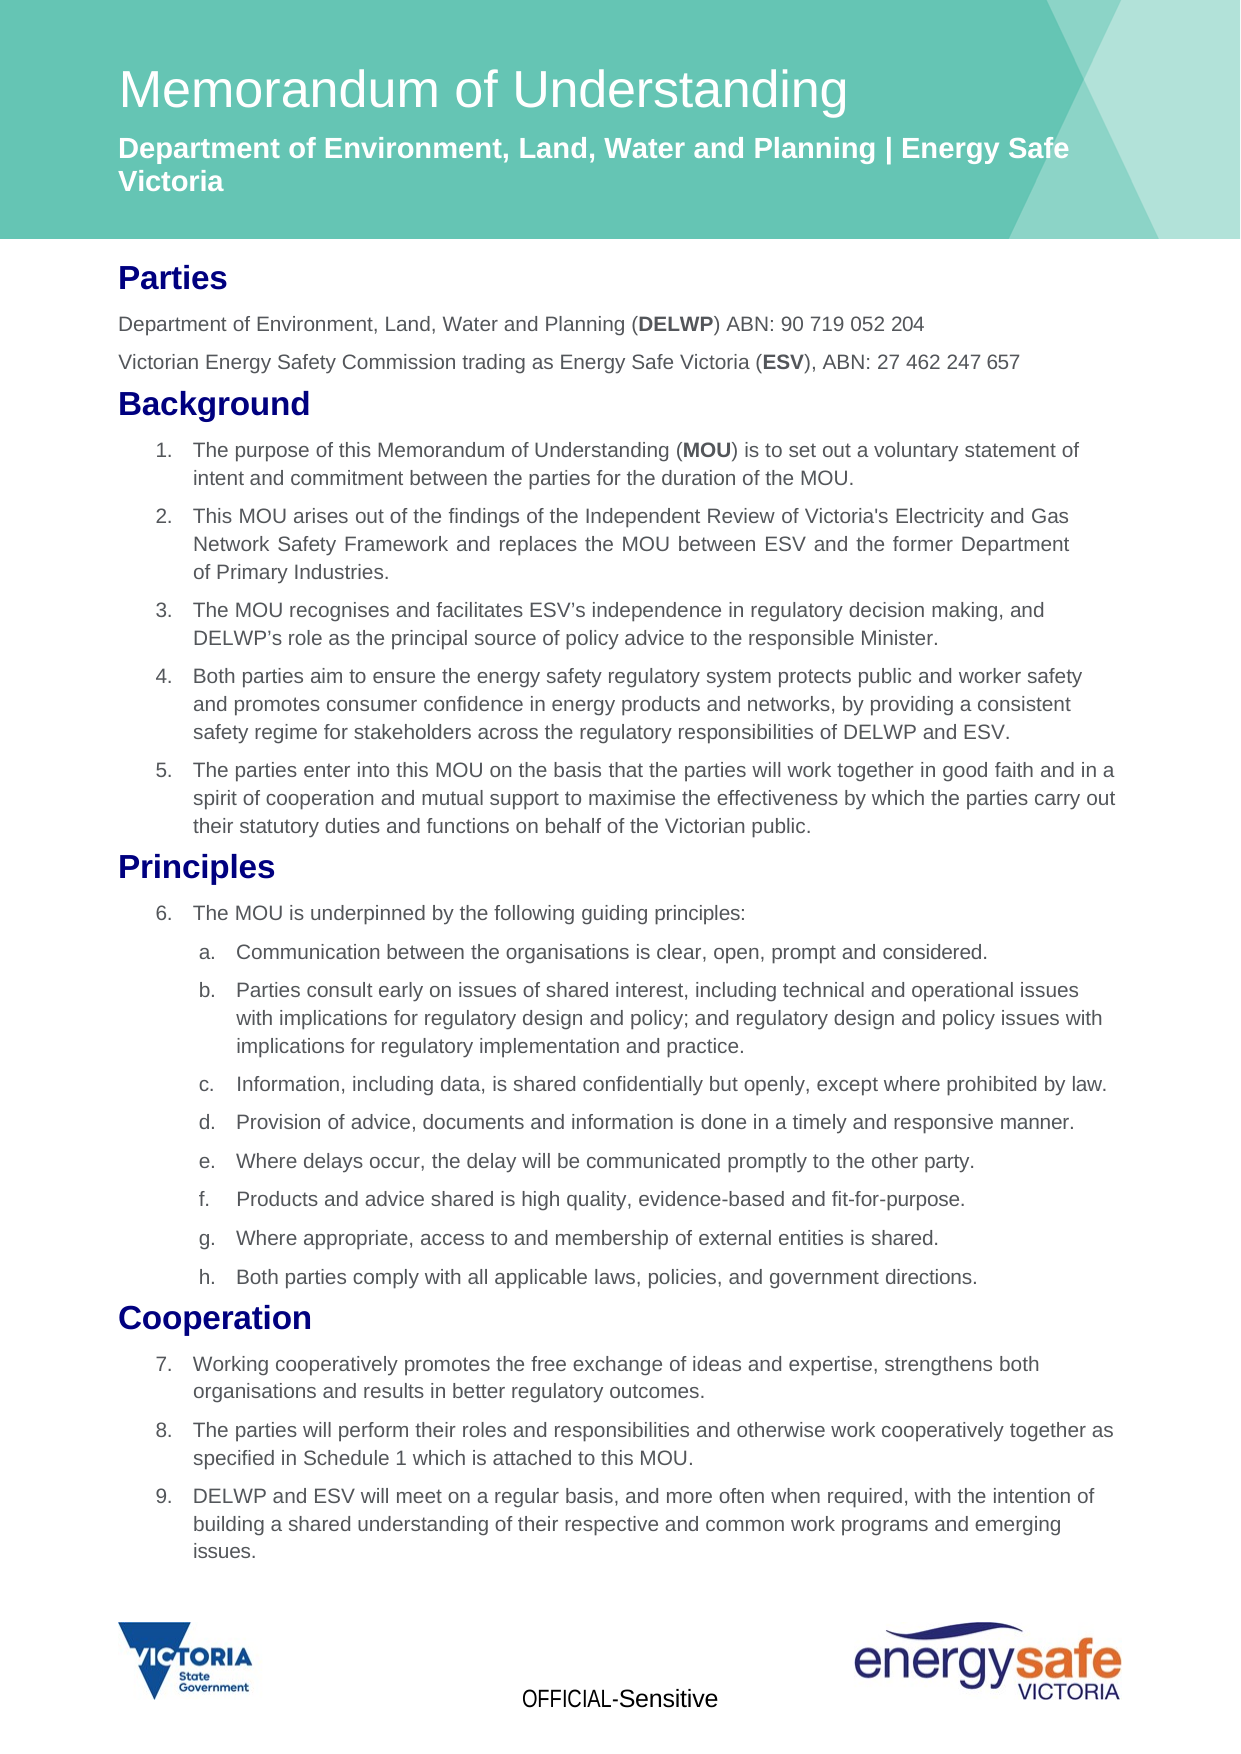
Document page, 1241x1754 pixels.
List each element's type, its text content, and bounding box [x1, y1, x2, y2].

list DELWP and ESV will meet on a regular basis, and more often when required, with the intention of building a shared understanding of their respective and common work programs and emerging issues. [155, 1484, 1095, 1563]
text Victorian Energy Safety Commission trading as Energy Safe Victoria (ESV), ABN: 27 462 247 657 [118, 350, 1240, 374]
subtitle Parties [118, 258, 1240, 296]
list Both parties aim to ensure the energy safety regulatory system protects public and worker safety and promotes consumer confidence in energy products and networks, by providing a consistent safety regime for stakeholders across the regulatory responsibilities of DELWP and ESV. [155, 664, 1083, 743]
list Products and advice shared is high quality, evidence-based and fit-for-purpose. [198, 1187, 1240, 1211]
picture [525, 1692, 535, 1700]
list Where delays occur, the delay will be communicated promptly to the other party. [198, 1148, 1240, 1172]
list Provision of advice, documents and information is done in a timely and responsive manner. [198, 1110, 1240, 1134]
list Parties consult early on issues of shared interest, including technical and operational issues with implications for regulatory design and policy; and regulatory design and policy issues with implications for regulatory implementation and practice. [198, 978, 1103, 1057]
list Working cooperatively promotes the free exchange of ideas and expertise, strengthens both organisations and results in better regulatory outcomes. [155, 1352, 1040, 1403]
list The MOU is underpinned by the following guiding principles: [155, 901, 1240, 924]
list Communication between the organisations is clear, open, prompt and considered. [198, 939, 1240, 963]
text Department of Environment, Land, Water and Planning (DELWP) ABN: 90 719 052 204 [118, 312, 1240, 336]
subtitle Background [118, 384, 1240, 422]
list The purpose of this Memorandum of Understanding (MOU) is to set out a voluntary statement of intent and commitment between the parties for the duration of the MOU. [155, 438, 1079, 490]
list This MOU arises out of the findings of the Independent Review of Victoria's Electricity and Gas Network Safety Framework and replaces the MOU between ESV and the former Department of Primary Industries. [155, 504, 1070, 583]
subtitle Cooperation [118, 1298, 1240, 1336]
picture [118, 1622, 1122, 1700]
list Both parties comply with all applicable laws, policies, and government directions. [198, 1264, 1240, 1288]
list Where appropriate, access to and membership of external entities is shared. [198, 1226, 1240, 1250]
picture [591, 1692, 596, 1700]
list The parties will perform their roles and responsibilities and otherwise work cooperatively together as specified in Schedule 1 which is attached to this MOU. [155, 1418, 1114, 1470]
subtitle Principles [118, 847, 1240, 885]
list The parties enter into this MOU on the basis that the parties will work together in good faith and in a spirit of cooperation and mutual support to maximise the effectiveness by which the parties carry out their statutory duties and functions on behalf of the Victorian public. [155, 758, 1116, 838]
list The MOU recognises and facilitates ESV’s independence in regulatory decision making, and DELWP’s role as the principal source of policy advice to the responsible Minister. [155, 598, 1045, 650]
list Information, including data, is shared confidentially but openly, except where prohibited by law. [198, 1072, 1240, 1096]
picture [0, 0, 1241, 239]
